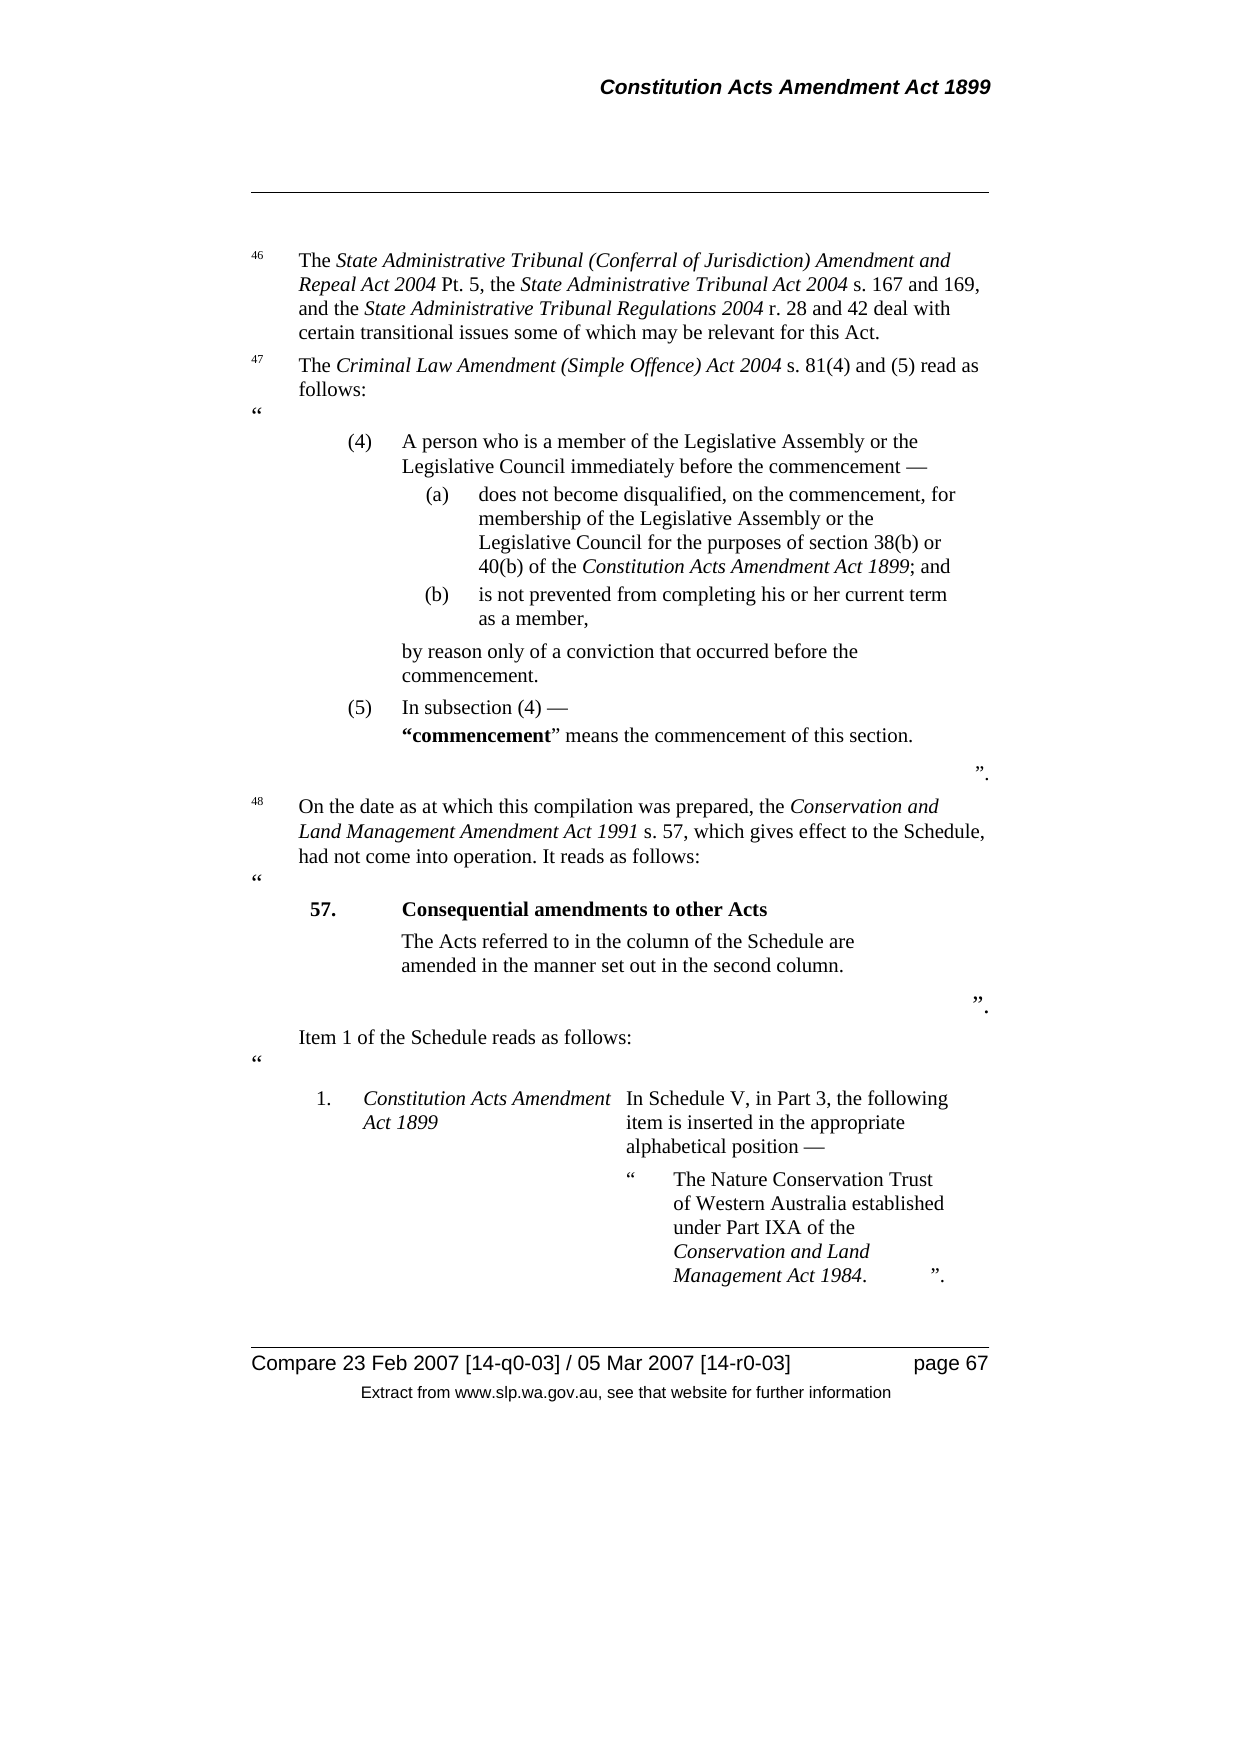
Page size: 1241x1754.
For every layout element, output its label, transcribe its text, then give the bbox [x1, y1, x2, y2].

text 46 The State Administrative Tribunal (Conferral of Jurisdiction) Amendment and Repeal Act 2004 Pt. 5, the State Administrative Tribunal Act 2004 s. 167 and 169, and the State Administrative Tribunal Regulations 2004 r. 28 and 42 deal with certain transitional issues some of which may be relevant for this Act. [251, 248, 989, 344]
text ”. [251, 760, 989, 785]
text (4) A person who is a member of the Legislative Assembly or the Legislative Council immediately before the commencement — [313, 429, 960, 478]
text Item 1 of the Schedule reads as follows: [251, 1025, 989, 1049]
text 48 On the date as at which this compilation was prepared, the Conservation and Land Management Amendment Act 1991 s. 57, which gives effect to the Schedule, had not come into operation. It reads as follows: [251, 793, 989, 868]
table_header 1. Constitution Acts Amendment Act 1899 [310, 1078, 620, 1287]
text by reason only of a conviction that occurred before the commencement. [313, 639, 960, 687]
text “ [251, 868, 989, 897]
text 47 The Criminal Law Amendment (Simple Offence) Act 2004 s. 81(4) and (5) read as follows: [251, 353, 989, 401]
subtitle 57. Consequential amendments to other Acts [310, 897, 925, 921]
text “ [251, 1049, 989, 1078]
text (a) does not become disqualified, on the commencement, for membership of the Legislative Assembly or the Legislative Council for the purposes of section 38(b) or 40(b) of the Constitution Acts Amendment Act 1899; and [390, 482, 960, 578]
text The Acts referred to in the column of the Schedule are amended in the manner set out in the second column. [313, 929, 925, 977]
text (b) is not prevented from completing his or her current term as a member, [390, 582, 960, 630]
text (5) In subsection (4) — [313, 695, 960, 719]
text ”. [251, 990, 989, 1019]
text “ [251, 401, 989, 429]
text “commencement” means the commencement of this section. [369, 723, 960, 747]
table_header In Schedule V, in Part 3, the following item is inserted in the appropriate alphabetical position — “ The Nature Conservation Trust of Western Australia established under Part IXA of the Conservation and Land Management Act 1984. ”. [620, 1078, 960, 1287]
